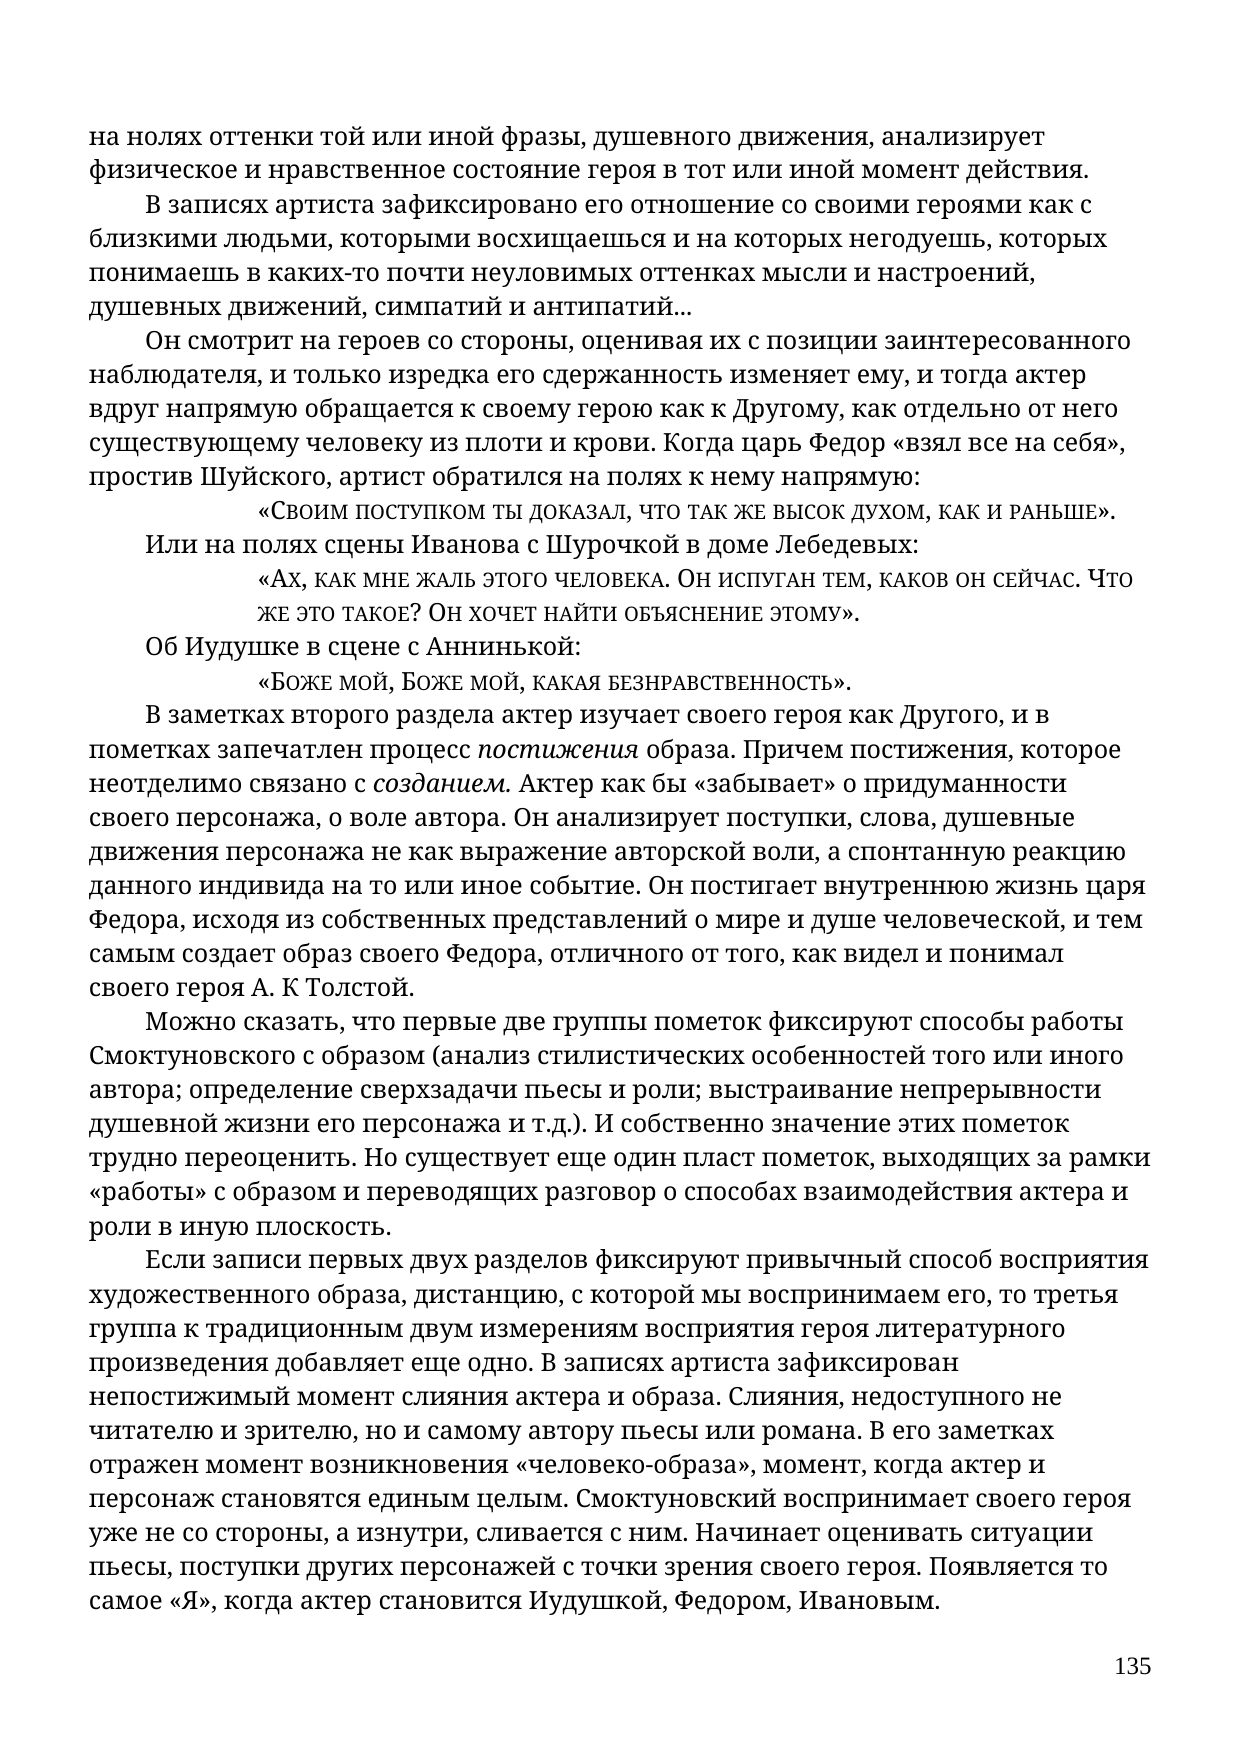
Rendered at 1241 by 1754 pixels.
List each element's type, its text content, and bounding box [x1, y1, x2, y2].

text «Своим поступком ты доказал, что так же высок духом, как и раньше». [89, 493, 1152, 527]
text Или на полях сцены Иванова с Шурочкой в доме Лебедевых: [89, 527, 1152, 561]
text Он смотрит на героев со стороны, оценивая их с позиции заинтересованного наблюдателя, и только изредка его сдержанность изменяет ему, и тогда актер вдруг напрямую обращается к своему герою как к Другому, как отдельно от него существующему человеку из плоти и крови. Когда царь Федор «взял все на себя», простив Шуйского, артист обратился на полях к нему напрямую: [89, 322, 1152, 493]
text В заметках второго раздела актер изучает своего героя как Другого, и в пометках запечатлен процесс постижения образа. Причем постижения, которое неотделимо связано с созданием. Актер как бы «забывает» о придуманности своего персонажа, о воле автора. Он анализирует поступки, слова, душевные движения персонажа не как выражение авторской воли, а спонтанную реакцию данного индивида на то или иное событие. Он постигает внутреннюю жизнь царя Федора, исходя из собственных представлений о мире и душе человеческой, и тем самым создает образ своего Федора, отличного от того, как видел и понимал своего героя А. К Толстой. [89, 697, 1152, 1004]
text «Ах, как мне жаль этого человека. Он испуган тем, каков он сейчас. Что же это такое? Он хочет найти объяснение этому». [257, 561, 1152, 629]
text «Боже мой, Боже мой, какая безнравственность». [89, 663, 1152, 697]
text Об Иудушке в сцене с Аннинькой: [89, 629, 1152, 663]
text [89, 118, 1152, 186]
text Если записи первых двух разделов фиксируют привычный способ восприятия художественного образа, дистанцию, с которой мы воспринимаем его, то третья группа к традиционным двум измерениям восприятия героя литературного произведения добавляет еще одно. В записях артиста зафиксирован непостижимый момент слияния актера и образа. Слияния, недоступного не читателю и зрителю, но и самому автору пьесы или романа. В его заметках отражен момент возникновения «человеко-образа», момент, когда актер и персонаж становятся единым целым. Смоктуновский воспринимает своего героя уже не со стороны, а изнутри, сливается с ним. Начинает оценивать ситуации пьесы, поступки других персонажей с точки зрения своего героя. Появляется то самое «Я», когда актер становится Иудушкой, Федором, Ивановым. [89, 1242, 1152, 1617]
text Можно сказать, что первые две группы пометок фиксируют способы работы Смоктуновского с образом (анализ стилистических особенностей того или иного автора; определение сверхзадачи пьесы и роли; выстраивание непрерывности душевной жизни его персонажа и т.д.). И собственно значение этих пометок трудно переоценить. Но существует еще один пласт пометок, выходящих за рамки «работы» с образом и переводящих разговор о способах взаимодействия актера и роли в иную плоскость. [89, 1004, 1152, 1242]
text В записях артиста зафиксировано его отношение со своими героями как с близкими людьми, которыми восхищаешься и на которых негодуешь, которых понимаешь в каких-то почти неуловимых оттенках мысли и настроений, душевных движений, симпатий и антипатий... [89, 186, 1152, 322]
